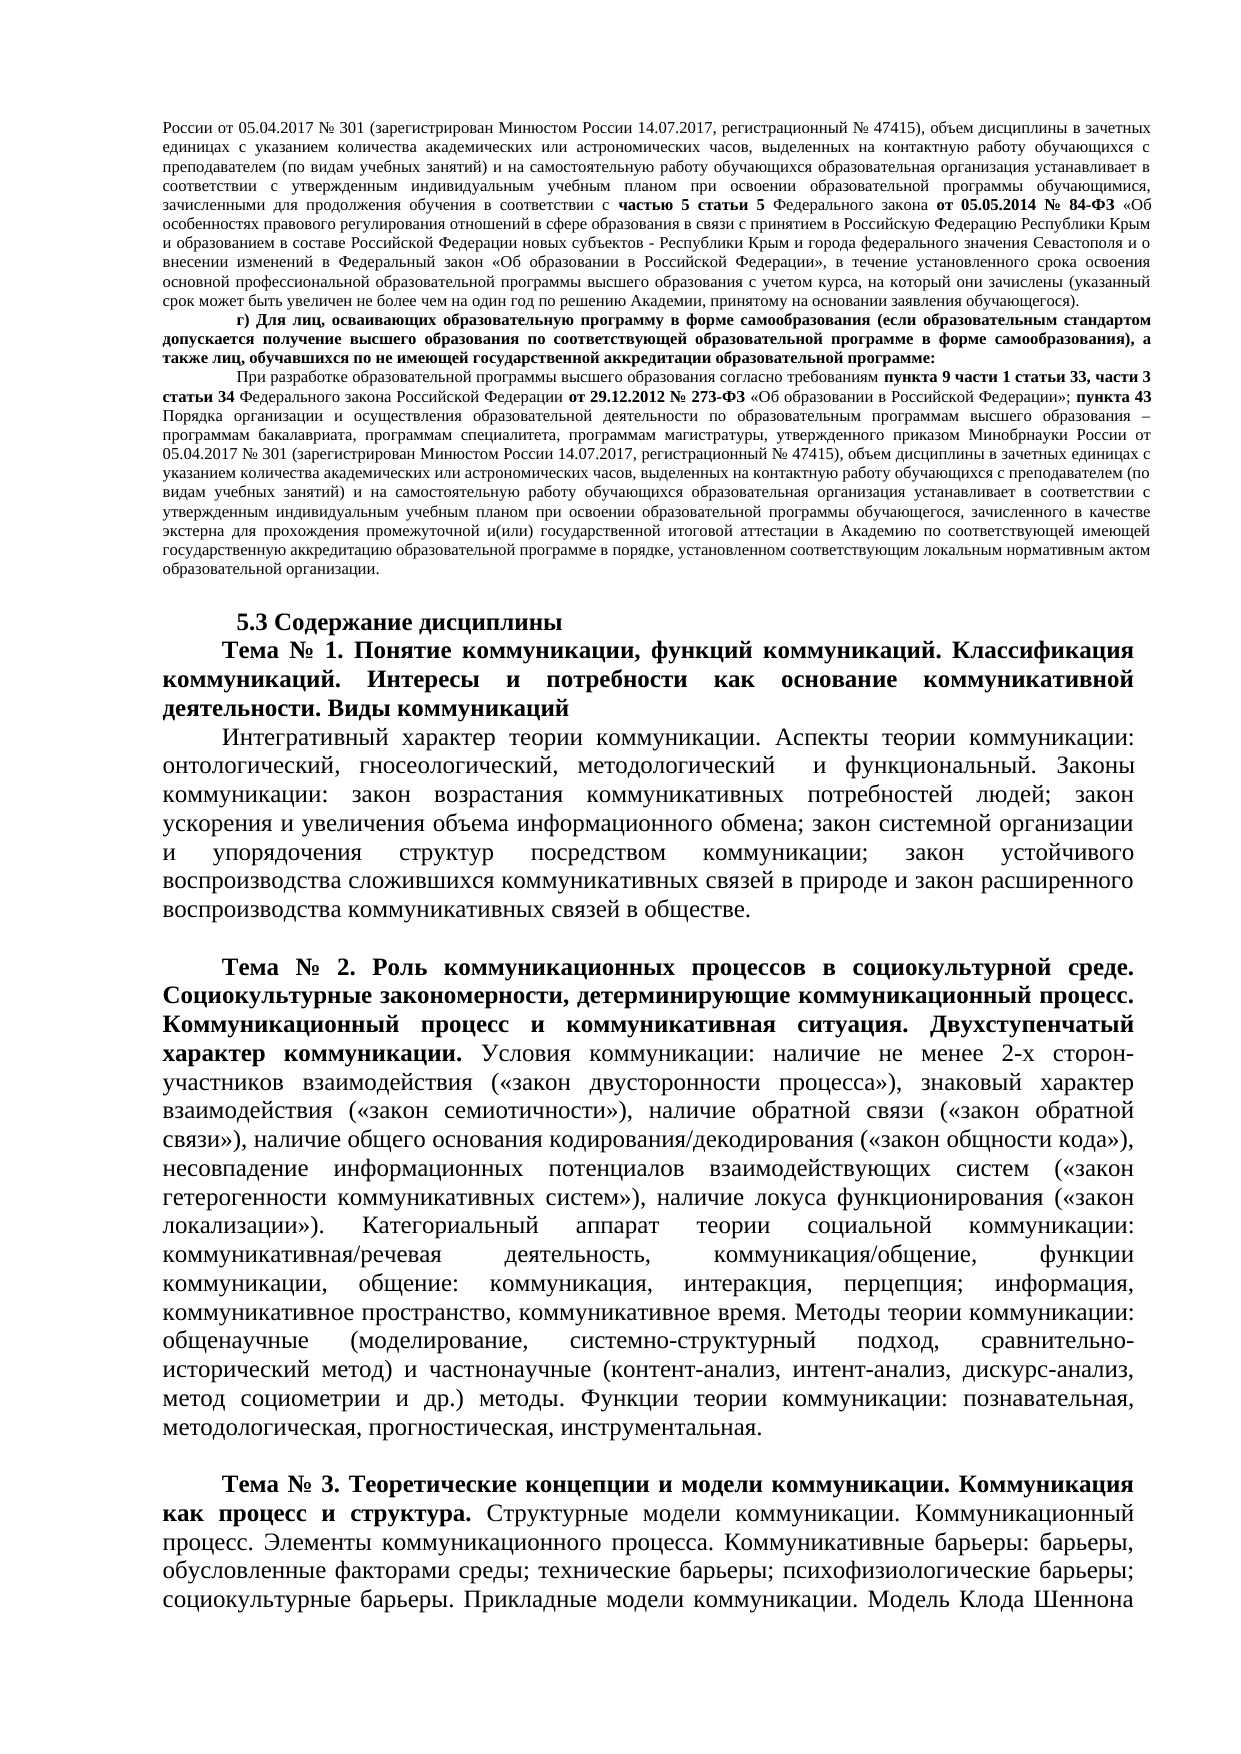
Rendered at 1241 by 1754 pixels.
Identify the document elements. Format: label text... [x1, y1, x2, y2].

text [162, 1469, 1135, 1613]
text Тема № 2. Роль коммуникационных процессов в социокультурной среде. Социокультурные закономерности, детерминирующие коммуникационный процесс. Коммуникационный процесс и коммуникативная ситуация. Двухступенчатый характер коммуникации. Условия коммуникации: наличие не менее 2-х сторон-участников взаимодействия («закон двусторонности процесса»), знаковый характер взаимодействия («закон семиотичности»), наличие обратной связи («закон обратной связи»), наличие общего основания кодирования/декодирования («закон общности кода»), несовпадение информационных потенциалов взаимодействующих систем («закон гетерогенности коммуникативных систем»), наличие локуса функционирования («закон локализации»). Категориальный аппарат теории социальной коммуникации: коммуникативная/речевая деятельность, коммуникация/общение, функции коммуникации, общение: коммуникация, интеракция, перцепция; информация, коммуникативное пространство, коммуникативное время. Методы теории коммуникации: общенаучные (моделирование, системно-структурный подход, сравнительно-исторический метод) и частнонаучные (контент-анализ, интент-анализ, дискурс-анализ, метод социометрии и др.) методы. Функции теории коммуникации: познавательная, методологическая, прогностическая, инструментальная. [162, 952, 1135, 1441]
text 5.3 Содержание дисциплины [162, 607, 1152, 636]
text При разработке образовательной программы высшего образования согласно требованиям пункта 9 части 1 статьи 33, части 3 статьи 34 Федерального закона Российской Федерации от 29.12.2012 № 273-ФЗ «Об образовании в Российской Федерации»; пункта 43 Порядка организации и осуществления образовательной деятельности по образовательным программам высшего образования – программам бакалавриата, программам специалитета, программам магистратуры, утвержденного приказом Минобрнауки России от 05.04.2017 № 301 (зарегистрирован Минюстом России 14.07.2017, регистрационный № 47415), объем дисциплины в зачетных единицах с указанием количества академических или астрономических часов, выделенных на контактную работу обучающихся с преподавателем (по видам учебных занятий) и на самостоятельную работу обучающихся образовательная организация устанавливает в соответствии с утвержденным индивидуальным учебным планом при освоении образовательной программы обучающегося, зачисленного в качестве экстерна для прохождения промежуточной и(или) государственной итоговой аттестации в Академию по соответствующей имеющей государственную аккредитацию образовательной программе в порядке, установленном соответствующим локальным нормативным актом образовательной организации. [162, 367, 1152, 578]
text Интегративный характер теории коммуникации. Аспекты теории коммуникации: онтологический, гносеологический, методологический и функциональный. Законы коммуникации: закон возрастания коммуникативных потребностей людей; закон ускорения и увеличения объема информационного обмена; закон системной организации и упорядочения структур посредством коммуникации; закон устойчивого воспроизводства сложившихся коммуникативных связей в природе и закон расширенного воспроизводства коммуникативных связей в обществе. [162, 722, 1135, 923]
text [162, 118, 1152, 310]
text г) Для лиц, осваивающих образовательную программу в форме самообразования (если образовательным стандартом допускается получение высшего образования по соответствующей образовательной программе в форме самообразования), а также лиц, обучавшихся по не имеющей государственной аккредитации образовательной программе: [162, 310, 1152, 367]
text Тема № 1. Понятие коммуникации, функций коммуникаций. Классификация коммуникаций. Интересы и потребности как основание коммуникативной деятельности. Виды коммуникаций [162, 636, 1135, 722]
